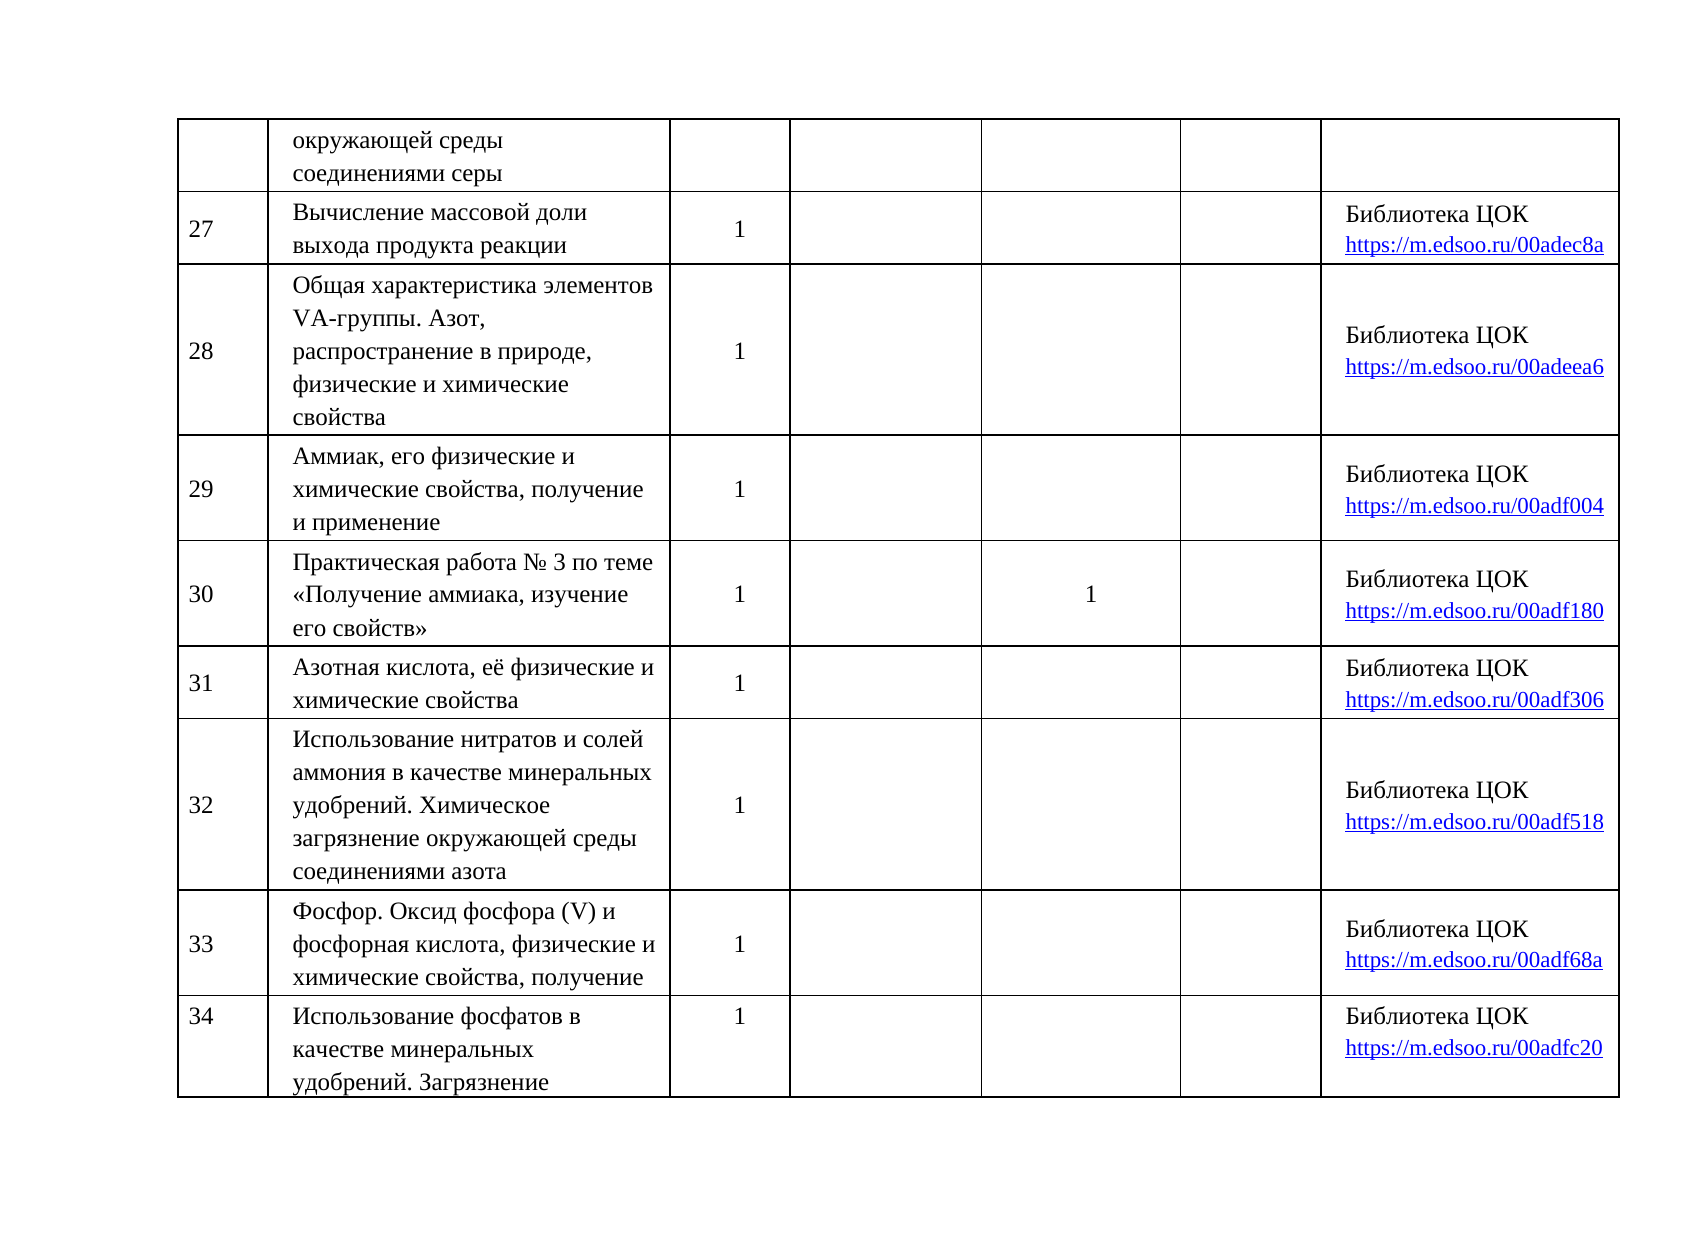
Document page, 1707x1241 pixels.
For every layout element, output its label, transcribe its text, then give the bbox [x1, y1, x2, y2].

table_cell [1322, 120, 1618, 191]
table_cell Библиотека ЦОК https://m.edsoo.ru/00adf004 [1322, 436, 1618, 540]
table_cell 1 [671, 719, 789, 889]
table_cell 1 [671, 265, 789, 434]
table_cell [1181, 719, 1320, 889]
table_cell Библиотека ЦОК https://m.edsoo.ru/00adf68a [1322, 891, 1618, 994]
table_cell Библиотека ЦОК https://m.edsoo.ru/00adf306 [1322, 647, 1618, 718]
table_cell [269, 996, 669, 1096]
table_cell 1 [671, 436, 789, 540]
table_cell [791, 192, 981, 263]
table_cell [791, 996, 981, 1096]
table_cell [791, 647, 981, 718]
table_cell Библиотека ЦОК https://m.edsoo.ru/00adf180 [1322, 541, 1618, 645]
table_cell Библиотека ЦОК https://m.edsoo.ru/00adeea6 [1322, 265, 1618, 434]
table_cell [982, 719, 1180, 889]
table_cell Вычисление массовой доли выхода продукта реакции [269, 192, 669, 263]
table_cell [982, 436, 1180, 540]
table_cell Библиотека ЦОК https://m.edsoo.ru/00adec8a [1322, 192, 1618, 263]
table_cell 34 [179, 996, 267, 1096]
table_cell Библиотека ЦОК https://m.edsoo.ru/00adf518 [1322, 719, 1618, 889]
table_cell [791, 436, 981, 540]
table_cell [1181, 265, 1320, 434]
table_cell 33 [179, 891, 267, 994]
table_cell 1 [671, 996, 789, 1096]
table_cell 1 [982, 541, 1180, 645]
table_cell 30 [179, 541, 267, 645]
table_cell Аммиак, его физические и химические свойства, получение и применение [269, 436, 669, 540]
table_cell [1322, 996, 1618, 1096]
table_cell Общая характеристика элементов VА-группы. Азот, распространение в природе, физические и химические свойства [269, 265, 669, 434]
table_cell [1181, 436, 1320, 540]
table_cell 1 [671, 647, 789, 718]
table_cell [1181, 192, 1320, 263]
table_cell [1181, 541, 1320, 645]
table_cell [791, 719, 981, 889]
table_cell [1181, 120, 1320, 191]
table_cell 27 [179, 192, 267, 263]
table_cell 1 [671, 192, 789, 263]
table_cell [1181, 996, 1320, 1096]
table_cell Использование нитратов и солей аммония в качестве минеральных удобрений. Химическое загрязнение окружающей среды соединениями азота [269, 719, 669, 889]
table_cell Практическая работа № 3 по теме «Получение аммиака, изучение его свойств» [269, 541, 669, 645]
table_cell [791, 891, 981, 994]
table_cell [982, 891, 1180, 994]
table_cell [982, 192, 1180, 263]
table_cell [982, 996, 1180, 1096]
table_cell 1 [671, 541, 789, 645]
table_cell [791, 265, 981, 434]
table_cell [791, 541, 981, 645]
table_cell [791, 120, 981, 191]
table_cell 29 [179, 436, 267, 540]
table_cell [982, 647, 1180, 718]
table_cell [982, 265, 1180, 434]
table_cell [269, 120, 669, 191]
table_cell 1 [671, 891, 789, 994]
table_cell 1 [671, 120, 789, 191]
table_cell 32 [179, 719, 267, 889]
table_cell [1181, 891, 1320, 994]
table_cell 28 [179, 265, 267, 434]
table_cell Азотная кислота, её физические и химические свойства [269, 647, 669, 718]
table_cell [982, 120, 1180, 191]
table_cell 26 [179, 120, 267, 191]
table_cell Фосфор. Оксид фосфора (V) и фосфорная кислота, физические и химические свойства, получение [269, 891, 669, 994]
table_cell [1181, 647, 1320, 718]
table_cell 31 [179, 647, 267, 718]
